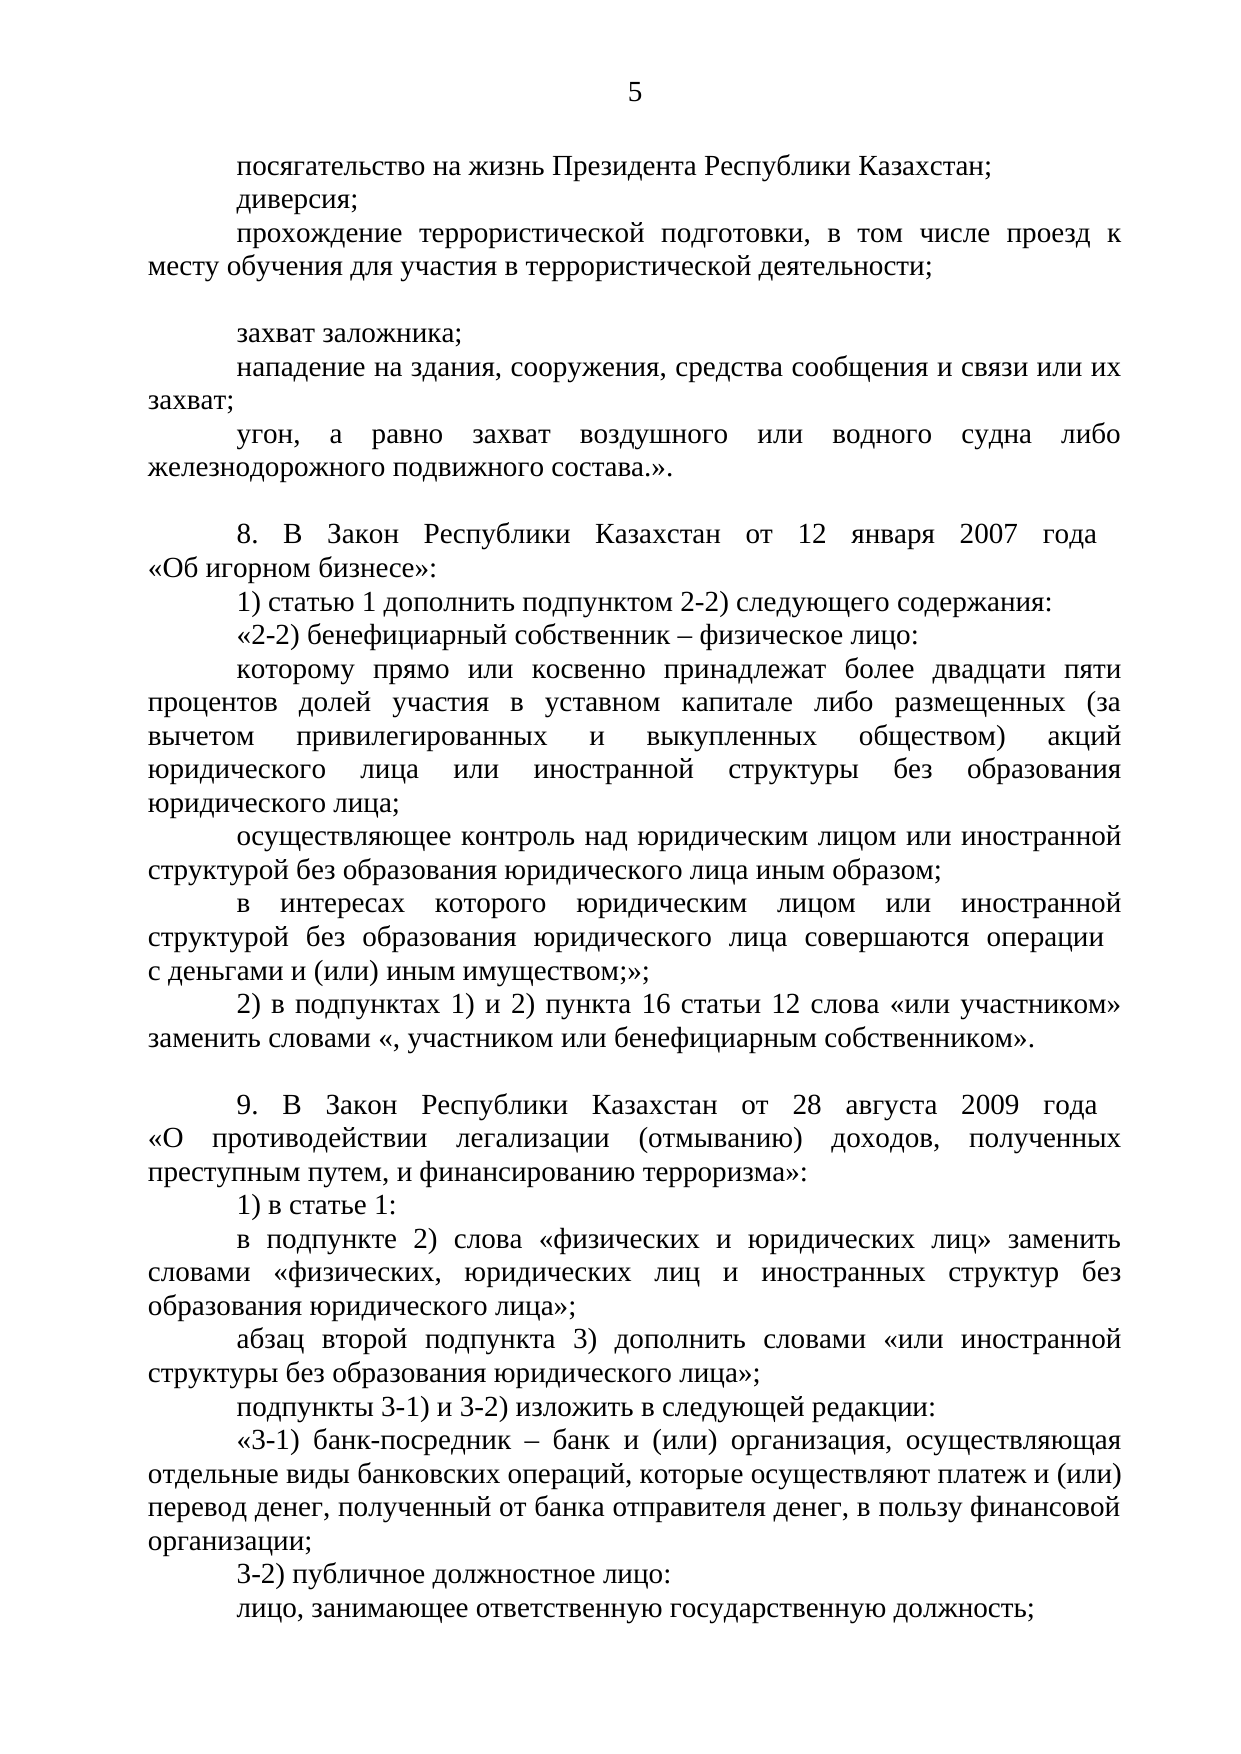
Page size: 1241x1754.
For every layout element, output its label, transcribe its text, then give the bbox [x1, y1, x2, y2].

text «3-1) банк-посредник – банк и (или) организация, осуществляющая отдельные виды банковских операций, которые осуществляют платеж и (или) перевод денег, полученный от банка отправителя денег, в пользу финансовой организации; [148, 1422, 1122, 1556]
text «2-2) бенефициарный собственник – физическое лицо: [148, 617, 1122, 651]
text в подпункте 2) слова «физических и юридических лиц» заменить словами «физических, юридических лиц и иностранных структур без образования юридического лица»; [148, 1221, 1122, 1322]
text 8. В Закон Республики Казахстан от 12 января 2007 года «Об игорном бизнесе»: [148, 517, 1122, 584]
text захват заложника; [148, 315, 1122, 349]
text угон, а равно захват воздушного или водного судна либо железнодорожного подвижного состава.». [148, 416, 1122, 483]
text подпункты 3-1) и 3-2) изложить в следующей редакции: [148, 1389, 1122, 1422]
text 1) в статье 1: [148, 1187, 1122, 1221]
text абзац второй подпункта 3) дополнить словами «или иностранной структуры без образования юридического лица»; [148, 1322, 1122, 1389]
text посягательство на жизнь Президента Республики Казахстан; [148, 148, 1122, 181]
text осуществляющее контроль над юридическим лицом или иностранной структурой без образования юридического лица иным образом; [148, 818, 1122, 886]
text 1) статью 1 дополнить подпунктом 2-2) следующего содержания: [148, 584, 1122, 617]
text в интересах которого юридическим лицом или иностранной структурой без образования юридического лица совершаются операции с деньгами и (или) иным имуществом;»; [148, 886, 1122, 986]
text прохождение террористической подготовки, в том числе проезд к месту обучения для участия в террористической деятельности; [148, 215, 1122, 282]
text 2) в подпунктах 1) и 2) пункта 16 статьи 12 слова «или участником» заменить словами «, участником или бенефициарным собственником». [148, 986, 1122, 1053]
text нападение на здания, сооружения, средства сообщения и связи или их захват; [148, 349, 1122, 416]
text которому прямо или косвенно принадлежат более двадцати пяти процентов долей участия в уставном капитале либо размещенных (за вычетом привилегированных и выкупленных обществом) акций юридического лица или иностранной структуры без образования юридического лица; [148, 651, 1122, 818]
text 3-2) публичное должностное лицо: [148, 1556, 1122, 1590]
text диверсия; [148, 181, 1122, 215]
text 9. В Закон Республики Казахстан от 28 августа 2009 года «О противодействии легализации (отмыванию) доходов, полученных преступным путем, и финансированию терроризма»: [148, 1087, 1122, 1187]
text лицо, занимающее ответственную государственную должность; [148, 1590, 1122, 1623]
